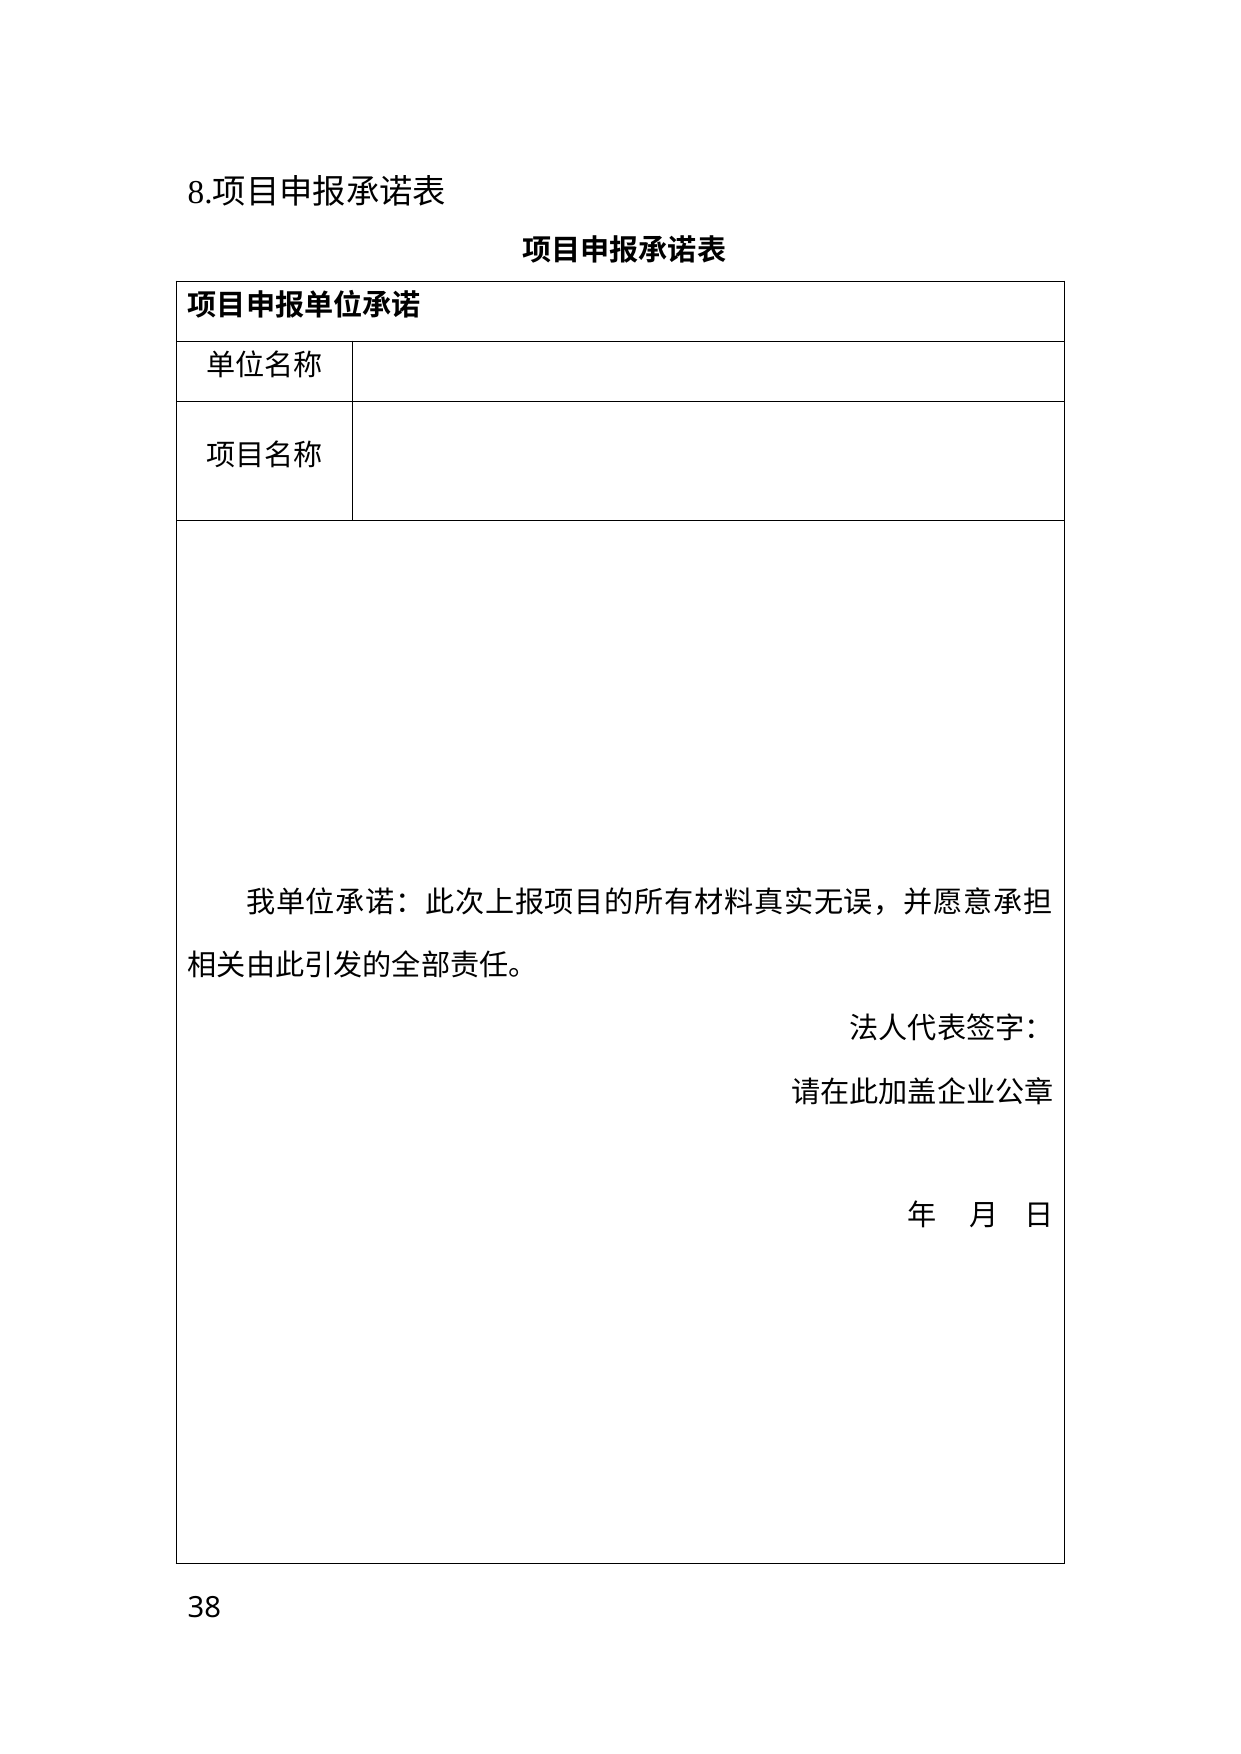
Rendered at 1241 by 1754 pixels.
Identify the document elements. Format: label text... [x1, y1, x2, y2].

table_cell [353, 402, 1064, 520]
table_cell 我单位承诺：此次上报项目的所有材料真实无误，并愿意承担相关由此引发的全部责任。 法人代表签字： 请在此加盖企业公章 年 月 日 [177, 521, 1064, 1563]
table_cell [353, 342, 1064, 401]
table_cell 项目名称 [177, 402, 352, 520]
text 项目申报承诺表 [187, 216, 1053, 281]
table_cell 单位名称 [177, 342, 352, 401]
text 8.项目申报承诺表 [187, 153, 1053, 216]
table_header 项目申报单位承诺 [177, 282, 1064, 341]
